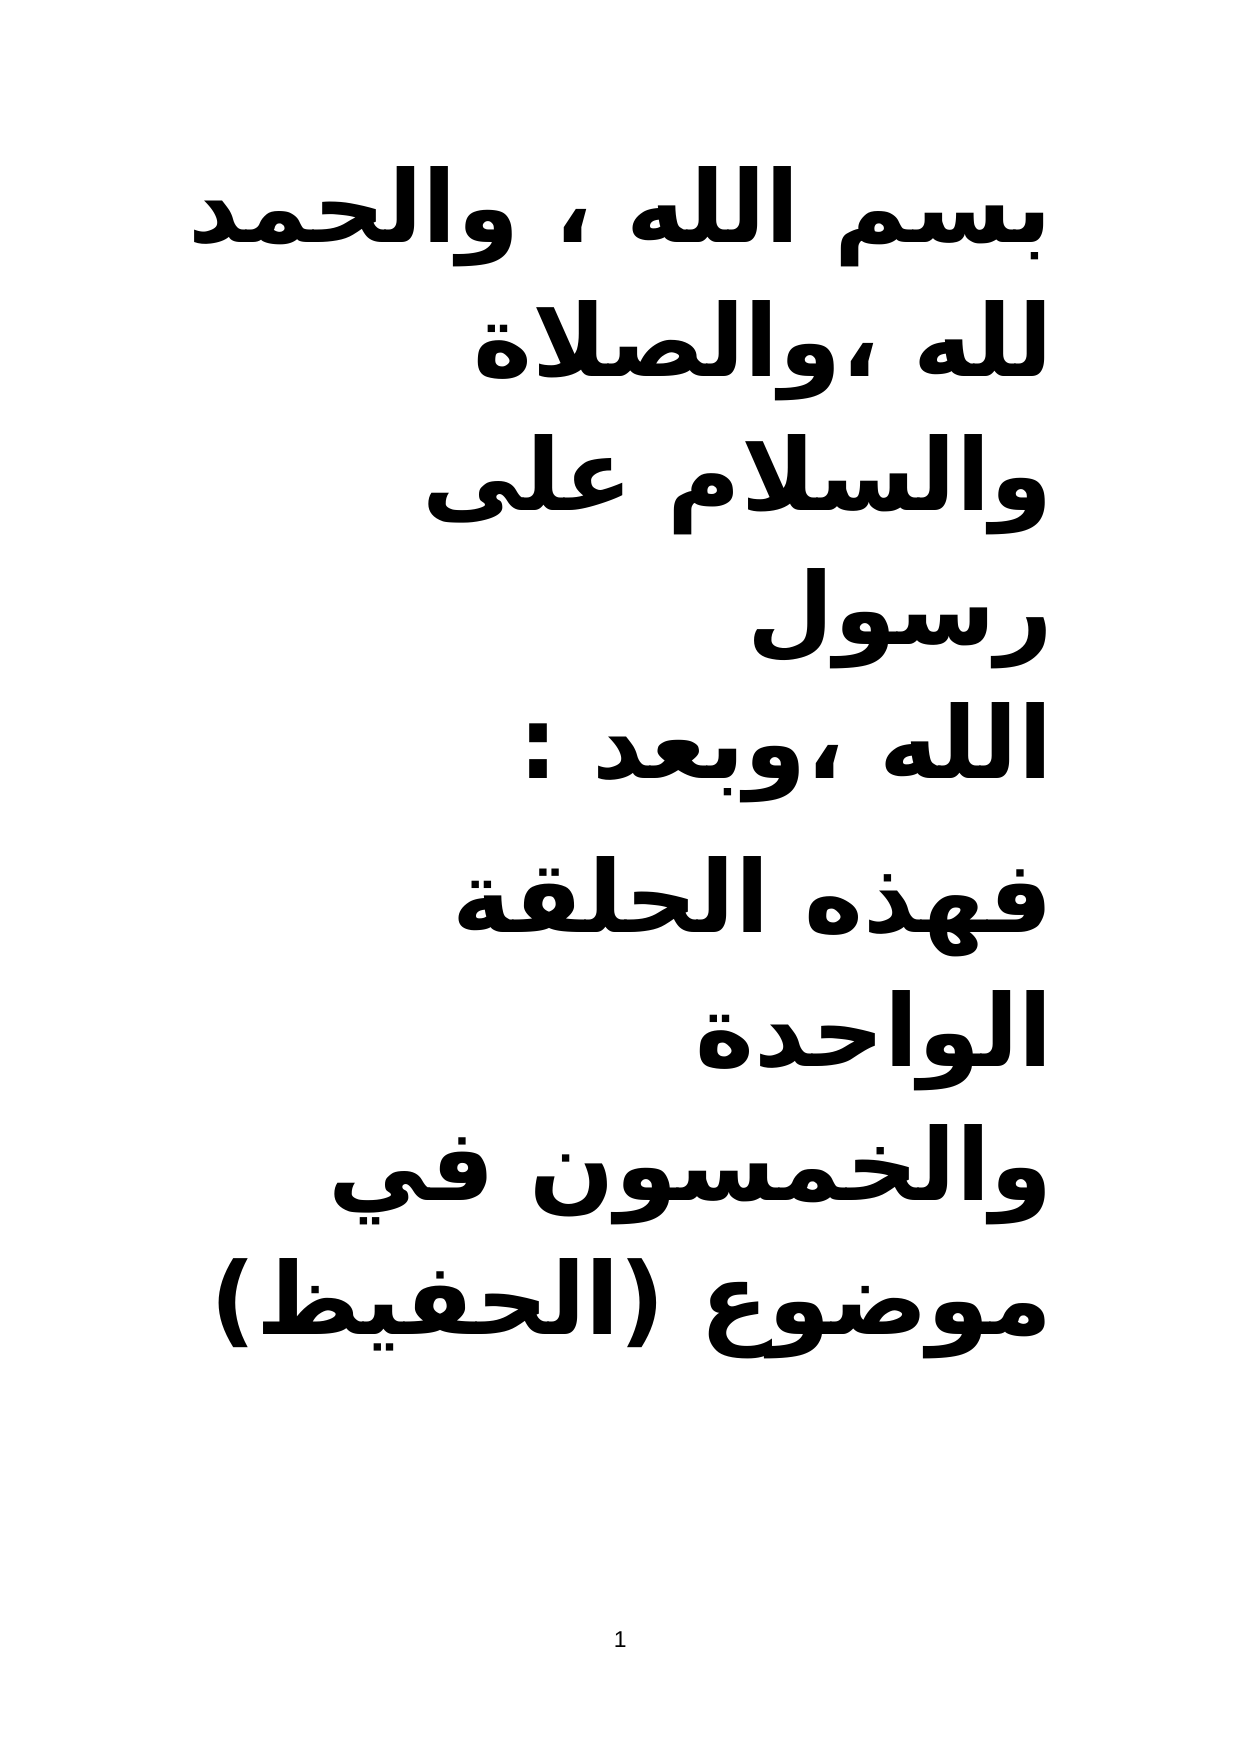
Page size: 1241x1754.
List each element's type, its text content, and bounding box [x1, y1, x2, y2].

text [187, 840, 1053, 1358]
text بسم الله ، والحمد لله ،والصلاة والسلام على رسول الله ،وبعد : [187, 150, 1053, 802]
